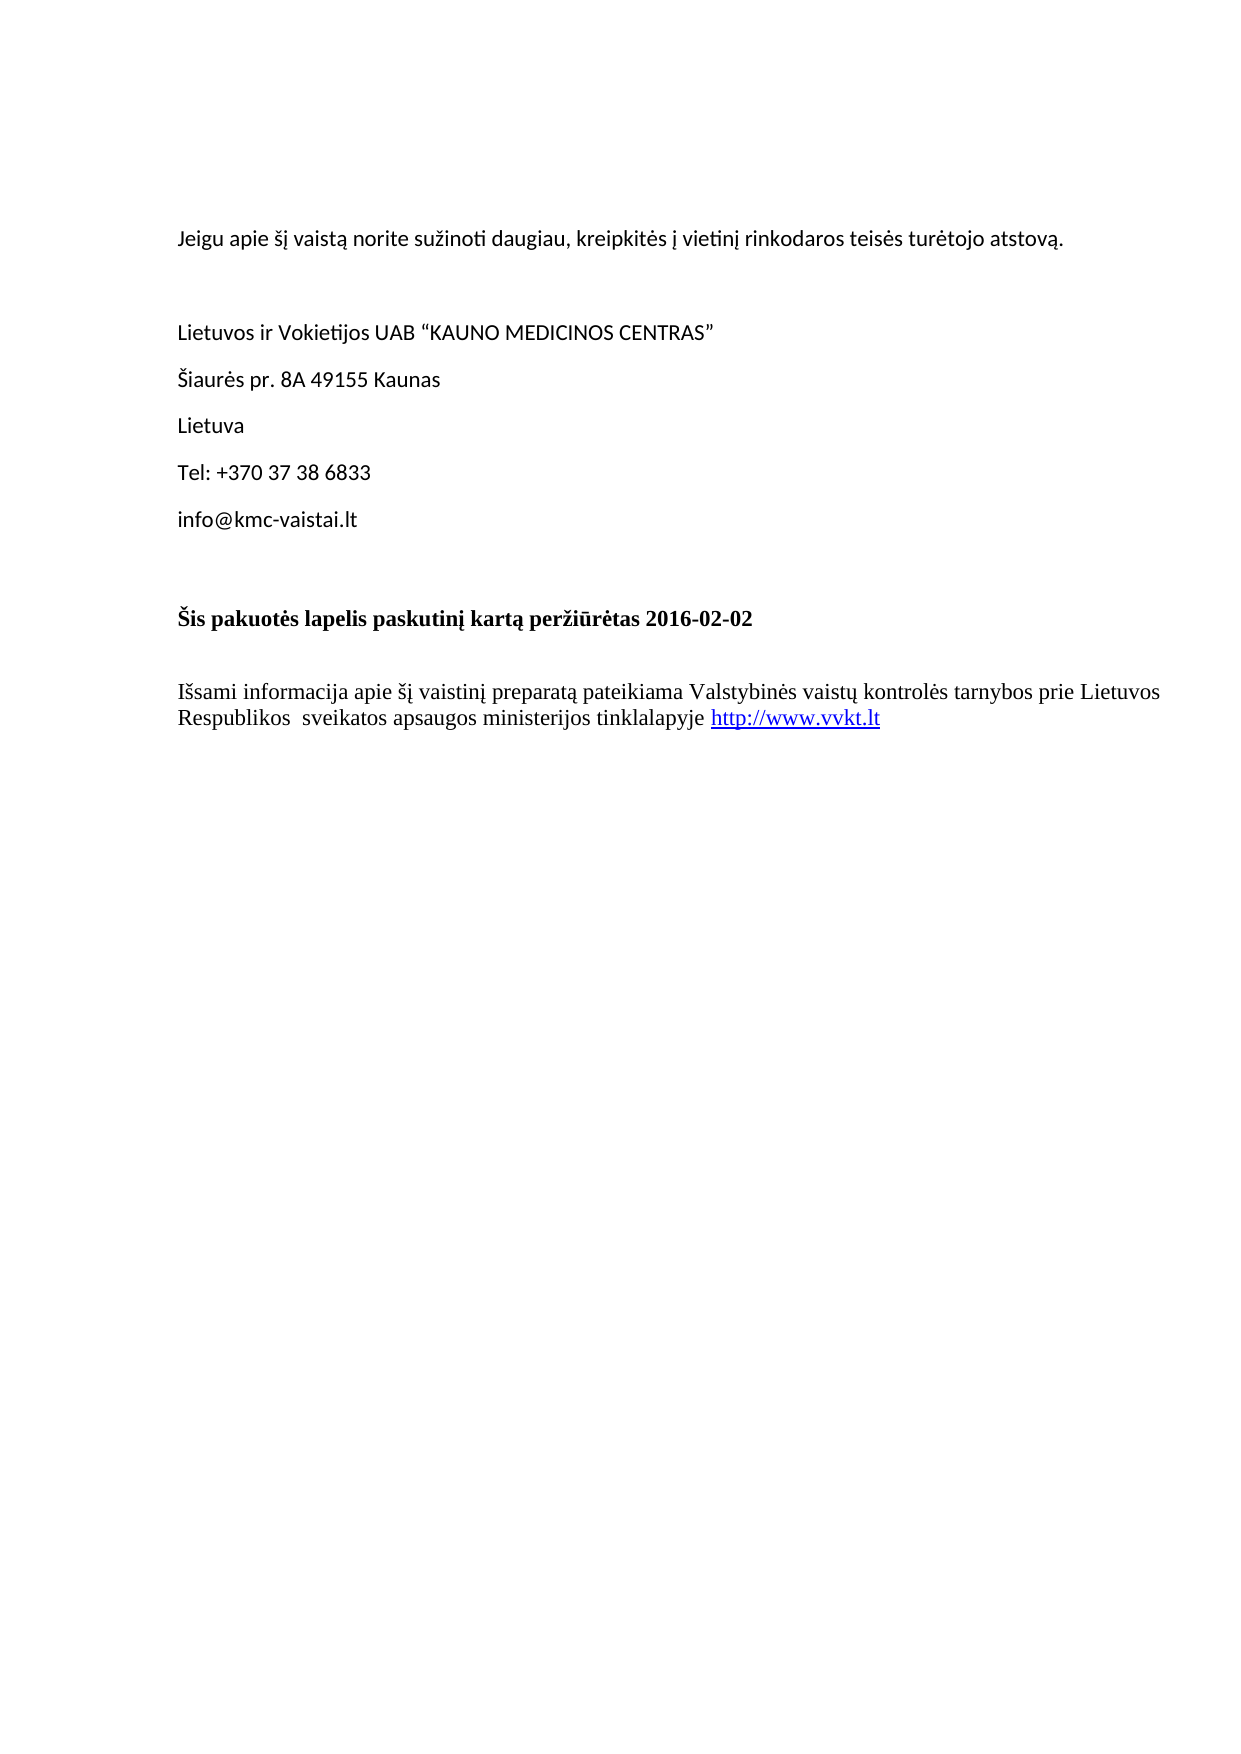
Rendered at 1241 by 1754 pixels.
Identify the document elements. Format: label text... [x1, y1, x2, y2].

text Lietuvos ir Vokietijos UAB “KAUNO MEDICINOS CENTRAS” [177, 318, 1181, 346]
text Išsami informacija apie šį vaistinį preparatą pateikiama Valstybinės vaistų kontrolės tarnybos prie Lietuvos Respublikos sveikatos apsaugos ministerijos tinklalapyje http://www.vvkt.lt [177, 678, 1181, 731]
text Tel: +370 37 38 6833 [177, 458, 1181, 486]
text Lietuva [177, 412, 1181, 439]
list Jeigu apie šį vaistą norite sužinoti daugiau, kreipkitės į vietinį rinkodaros teisės turėtojo atstovą. [177, 224, 1181, 252]
text Šiaurės pr. 8A 49155 Kaunas [177, 365, 1181, 393]
text info@kmc-vaistai.lt [177, 505, 1181, 533]
text Šis pakuotės lapelis paskutinį kartą peržiūrėtas 2016-02-02 [177, 605, 1181, 631]
